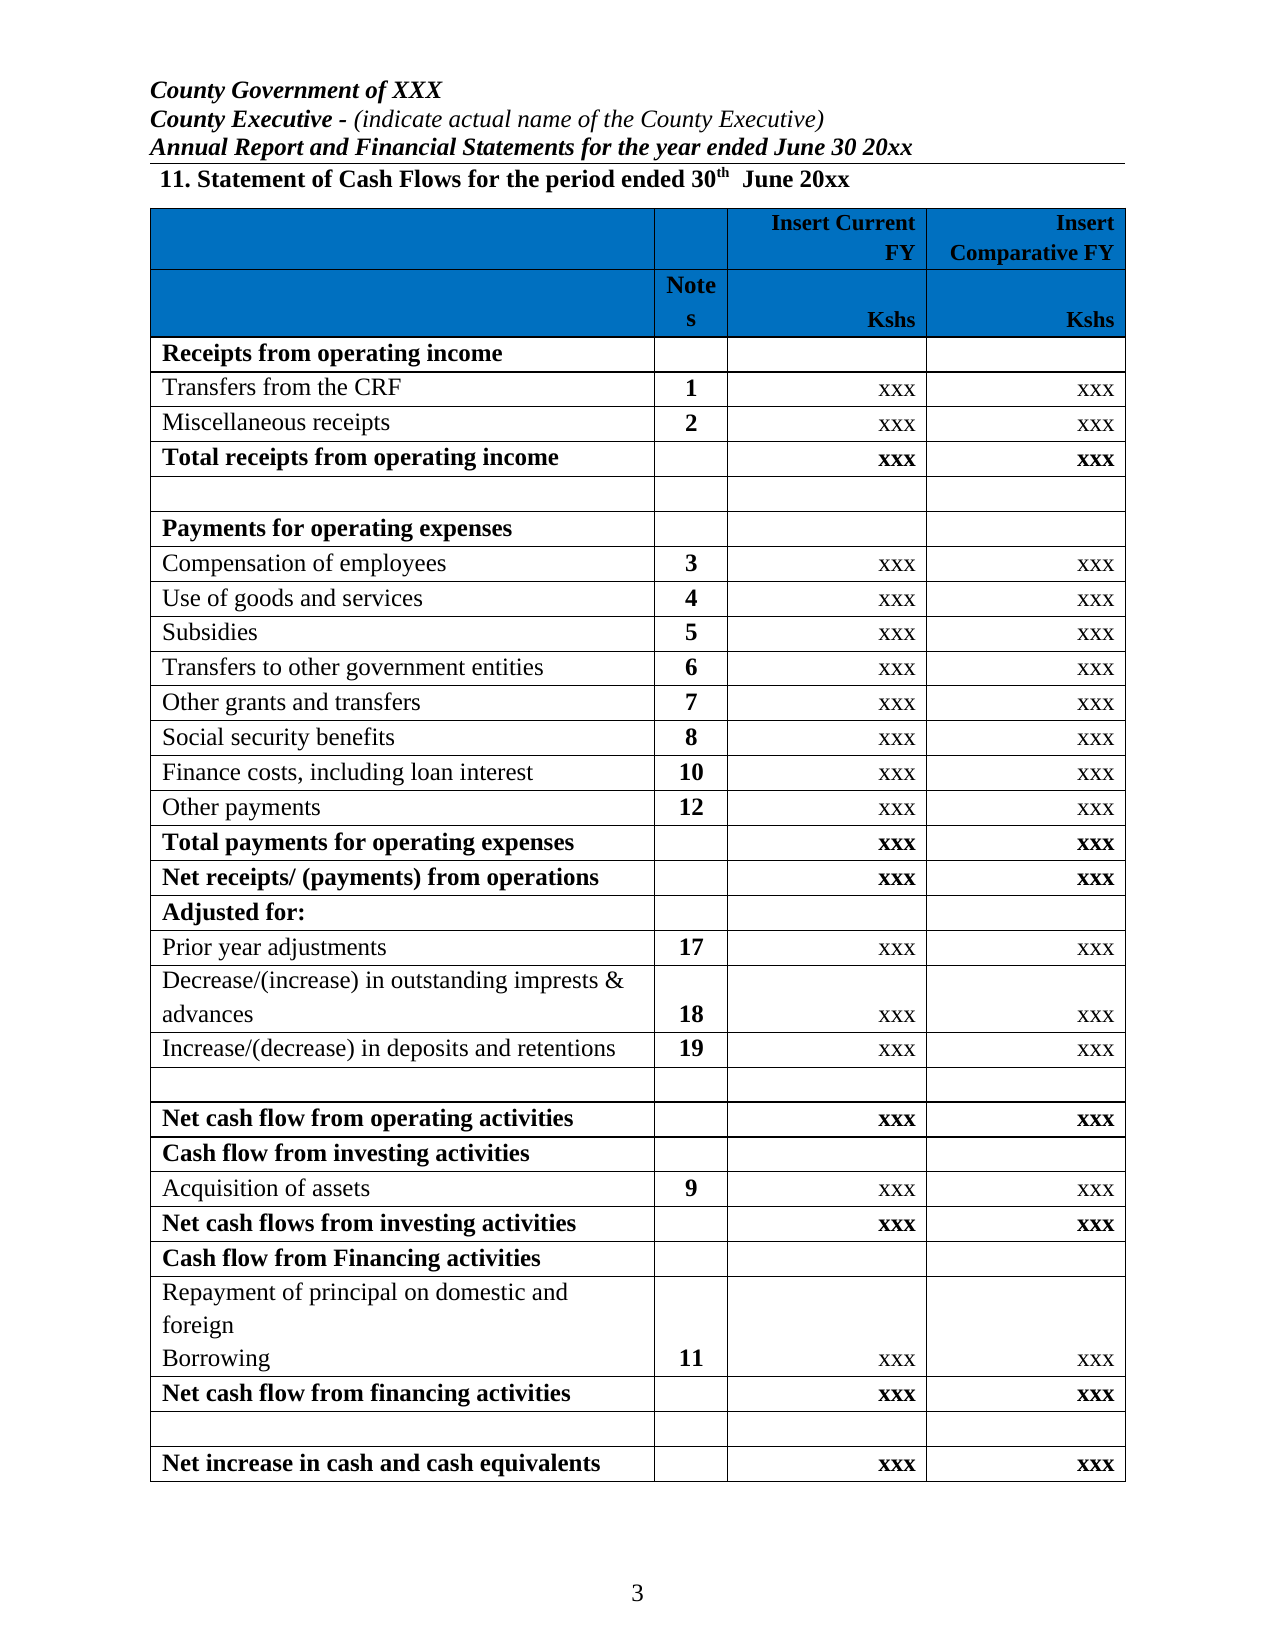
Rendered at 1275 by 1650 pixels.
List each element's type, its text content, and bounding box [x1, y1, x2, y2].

table_cell [927, 512, 1125, 546]
table_cell 4 [655, 582, 727, 616]
table_cell xxx [927, 373, 1125, 406]
table_cell Miscellaneous receipts [151, 407, 654, 441]
table_cell [728, 896, 926, 930]
table_cell xxx [728, 721, 926, 755]
table_cell xxx [927, 1447, 1125, 1481]
table_cell xxx [728, 756, 926, 790]
table_cell xxx [728, 1377, 926, 1411]
table_cell 9 [655, 1172, 727, 1206]
table_cell xxx [927, 826, 1125, 860]
table_cell [655, 477, 727, 511]
table_header Insert Current FY [728, 209, 926, 269]
table_cell xxx [927, 1172, 1125, 1206]
table_cell xxx [728, 547, 926, 581]
table_cell [927, 896, 1125, 930]
table_cell xxx [927, 1103, 1125, 1136]
table_cell [655, 1103, 727, 1136]
table_cell xxx [927, 1033, 1125, 1067]
table_cell [927, 1138, 1125, 1171]
table_cell [655, 338, 727, 371]
table_cell Decrease/(increase) in outstanding imprests & advances [151, 966, 654, 1032]
table_cell [728, 1412, 926, 1446]
table_cell [655, 861, 727, 895]
table_cell xxx [927, 756, 1125, 790]
table_cell Transfers from the CRF [151, 373, 654, 406]
table_cell xxx [927, 861, 1125, 895]
table_cell Use of goods and services [151, 582, 654, 616]
table_cell Cash flow from investing activities [151, 1138, 654, 1171]
table_cell [655, 1138, 727, 1171]
table_cell xxx [927, 931, 1125, 964]
table_cell 12 [655, 791, 727, 825]
table_cell xxx [927, 442, 1125, 476]
table_cell xxx [927, 966, 1125, 1032]
table_cell xxx [927, 1207, 1125, 1241]
table_cell Net receipts/ (payments) from operations [151, 861, 654, 895]
table_cell xxx [728, 407, 926, 441]
table_cell Acquisition of assets [151, 1172, 654, 1206]
table_cell Other payments [151, 791, 654, 825]
table_cell xxx [728, 686, 926, 720]
table_cell xxx [728, 1447, 926, 1481]
table_cell [151, 477, 654, 511]
table_cell xxx [927, 1277, 1125, 1376]
table_cell xxx [728, 1033, 926, 1067]
table_cell xxx [728, 582, 926, 616]
table_cell 6 [655, 652, 727, 685]
table_cell 17 [655, 931, 727, 964]
table_cell [655, 896, 727, 930]
table_header [655, 209, 727, 269]
table_cell [655, 1377, 727, 1411]
table_cell [927, 1068, 1125, 1101]
table_cell [728, 512, 926, 546]
table_cell xxx [927, 791, 1125, 825]
table_cell [151, 270, 654, 336]
table_cell [927, 338, 1125, 371]
table_cell Kshs [927, 270, 1125, 336]
table_cell [927, 1242, 1125, 1276]
table_cell Payments for operating expenses [151, 512, 654, 546]
table_cell Receipts from operating income [151, 338, 654, 371]
table_cell Cash flow from Financing activities [151, 1242, 654, 1276]
table_cell [728, 1068, 926, 1101]
table_cell [728, 477, 926, 511]
table_header Insert Comparative FY [927, 209, 1125, 269]
table_cell xxx [927, 686, 1125, 720]
table_cell [728, 338, 926, 371]
table_header [151, 209, 654, 269]
table_cell [655, 512, 727, 546]
table_cell 2 [655, 407, 727, 441]
table_cell 1 [655, 373, 727, 406]
table_cell 10 [655, 756, 727, 790]
table_cell Prior year adjustments [151, 931, 654, 964]
table_cell [151, 1068, 654, 1101]
table_cell [655, 1207, 727, 1241]
table_cell 8 [655, 721, 727, 755]
table_cell xxx [728, 791, 926, 825]
table_cell xxx [927, 582, 1125, 616]
table_cell xxx [728, 442, 926, 476]
table_cell Other grants and transfers [151, 686, 654, 720]
table_cell Kshs [728, 270, 926, 336]
table_cell Net increase in cash and cash equivalents [151, 1447, 654, 1481]
table_cell [655, 1412, 727, 1446]
table_cell Net cash flow from financing activities [151, 1377, 654, 1411]
table_cell [728, 1242, 926, 1276]
table_cell xxx [728, 931, 926, 964]
table_cell [655, 826, 727, 860]
table_cell xxx [728, 1207, 926, 1241]
table_cell [655, 1242, 727, 1276]
table_cell xxx [728, 1277, 926, 1376]
table_cell Social security benefits [151, 721, 654, 755]
table_cell 3 [655, 547, 727, 581]
table_cell Transfers to other government entities [151, 652, 654, 685]
table_cell xxx [728, 826, 926, 860]
table_cell [927, 1412, 1125, 1446]
table_cell xxx [728, 652, 926, 685]
table_cell [655, 1447, 727, 1481]
table_cell xxx [728, 861, 926, 895]
table_cell xxx [728, 1103, 926, 1136]
table_cell Net cash flows from investing activities [151, 1207, 654, 1241]
table_cell [728, 1138, 926, 1171]
table_cell Subsidies [151, 617, 654, 651]
table_cell 19 [655, 1033, 727, 1067]
table_cell Notes [655, 270, 727, 336]
table_cell xxx [927, 407, 1125, 441]
table_cell [655, 1068, 727, 1101]
table_cell xxx [728, 966, 926, 1032]
table_cell Finance costs, including loan interest [151, 756, 654, 790]
table_cell xxx [927, 617, 1125, 651]
table_cell [927, 477, 1125, 511]
table_cell Total receipts from operating income [151, 442, 654, 476]
table_cell xxx [927, 547, 1125, 581]
table_cell Total payments for operating expenses [151, 826, 654, 860]
table_cell xxx [728, 617, 926, 651]
table_cell xxx [728, 1172, 926, 1206]
table_cell [655, 442, 727, 476]
table_cell 5 [655, 617, 727, 651]
table_cell xxx [728, 373, 926, 406]
table_cell Increase/(decrease) in deposits and retentions [151, 1033, 654, 1067]
table_cell 18 [655, 966, 727, 1032]
table_cell Compensation of employees [151, 547, 654, 581]
subtitle Statement of Cash Flows for the period ended 30th June 20xx [159, 164, 1125, 193]
table_cell Adjusted for: [151, 896, 654, 930]
table_cell xxx [927, 721, 1125, 755]
table_cell xxx [927, 652, 1125, 685]
table_cell Net cash flow from operating activities [151, 1103, 654, 1136]
table_cell 7 [655, 686, 727, 720]
table_cell xxx [927, 1377, 1125, 1411]
table_cell [151, 1412, 654, 1446]
table_cell 11 [655, 1277, 727, 1376]
table_cell Repayment of principal on domestic and foreign Borrowing [151, 1277, 654, 1376]
